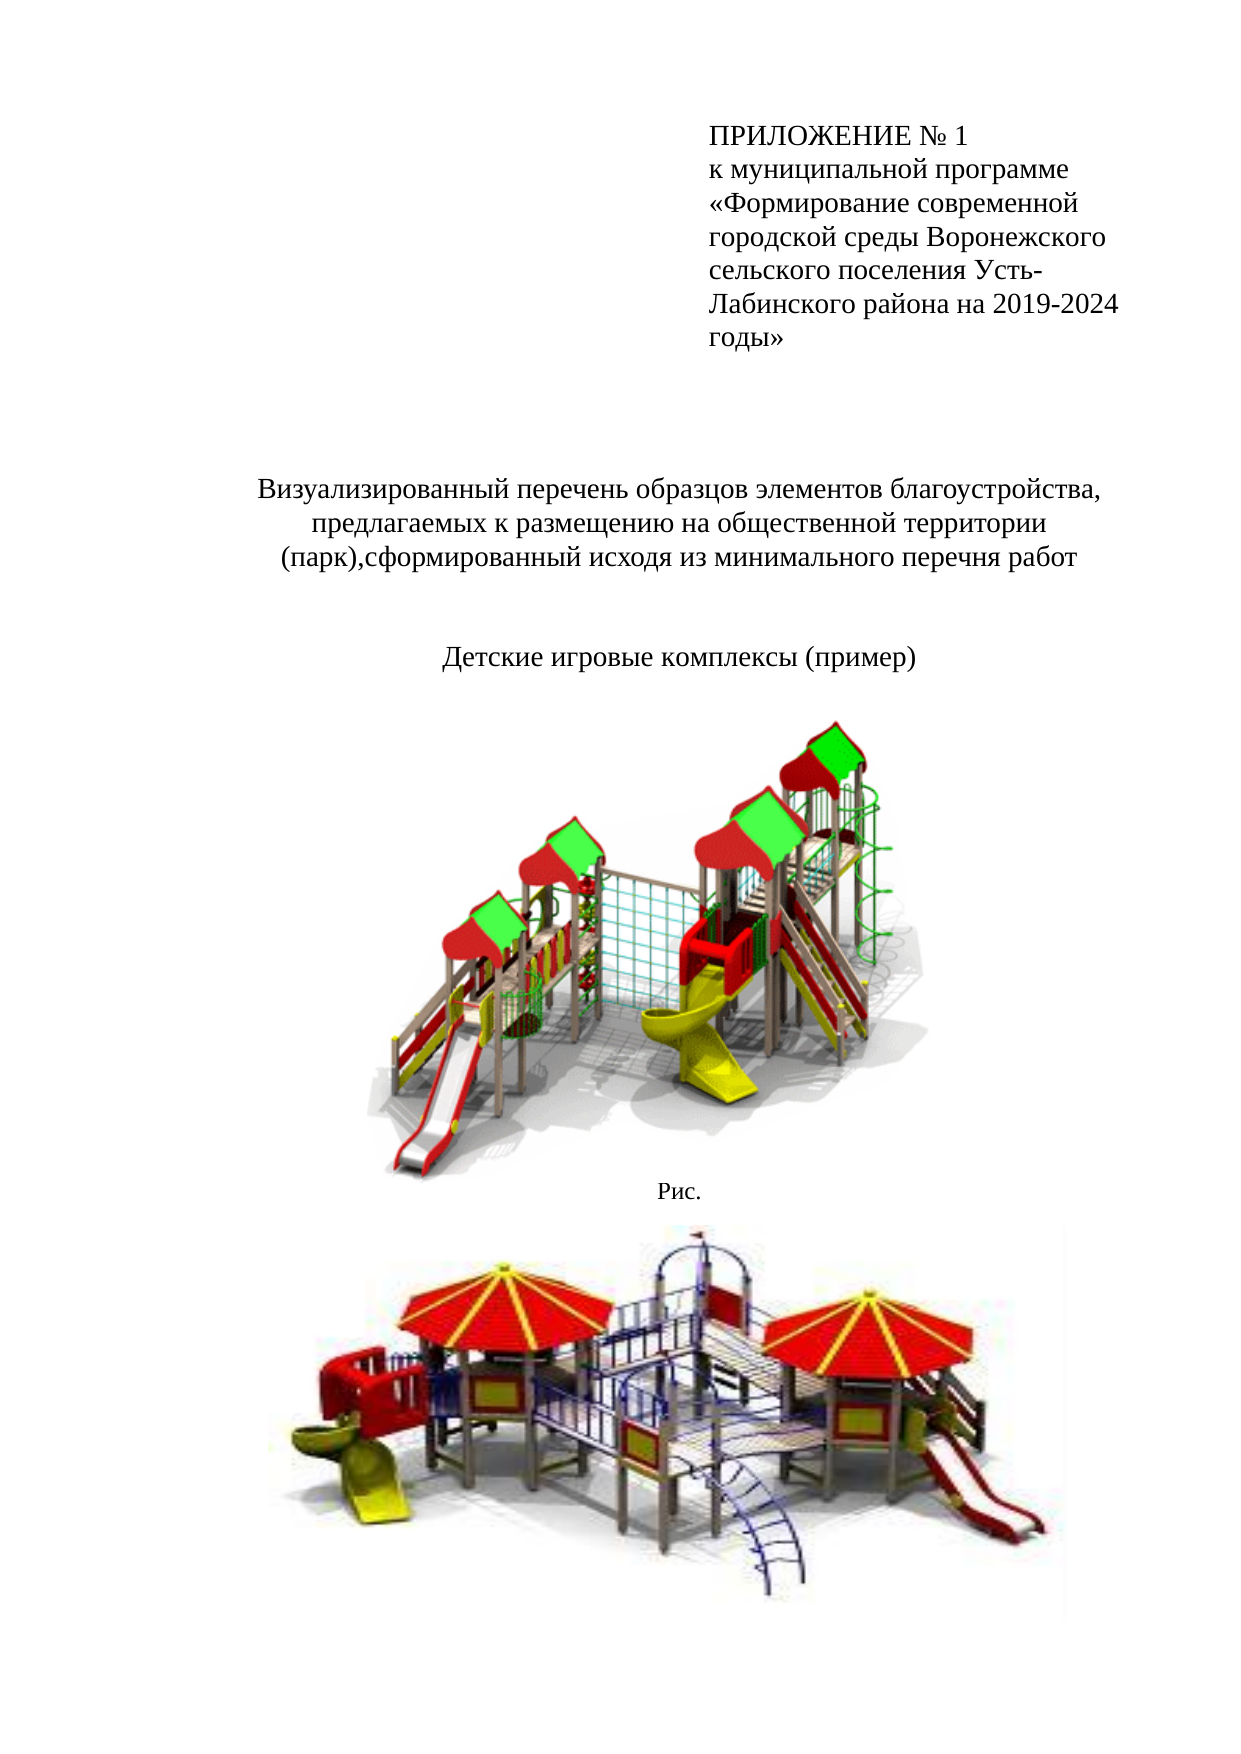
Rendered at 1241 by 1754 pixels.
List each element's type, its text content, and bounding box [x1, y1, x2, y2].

picture [268, 1225, 1067, 1622]
text Визуализированный перечень образцов элементов благоустройства, предлагаемых к размещению на общественной территории (парк),сформированный исходя из минимального перечня работ [177, 472, 1181, 572]
picture [367, 718, 930, 1183]
text к муниципальной программе [709, 152, 1181, 185]
text «Формирование современной городской среды Воронежского сельского поселения Усть-Лабинского района на 2019-2024 годы» [709, 185, 1181, 353]
text Детские игровые комплексы (пример) [177, 639, 1181, 673]
text ПРИЛОЖЕНИЕ № 1 [709, 118, 1181, 152]
text Рис. [177, 1176, 1181, 1205]
